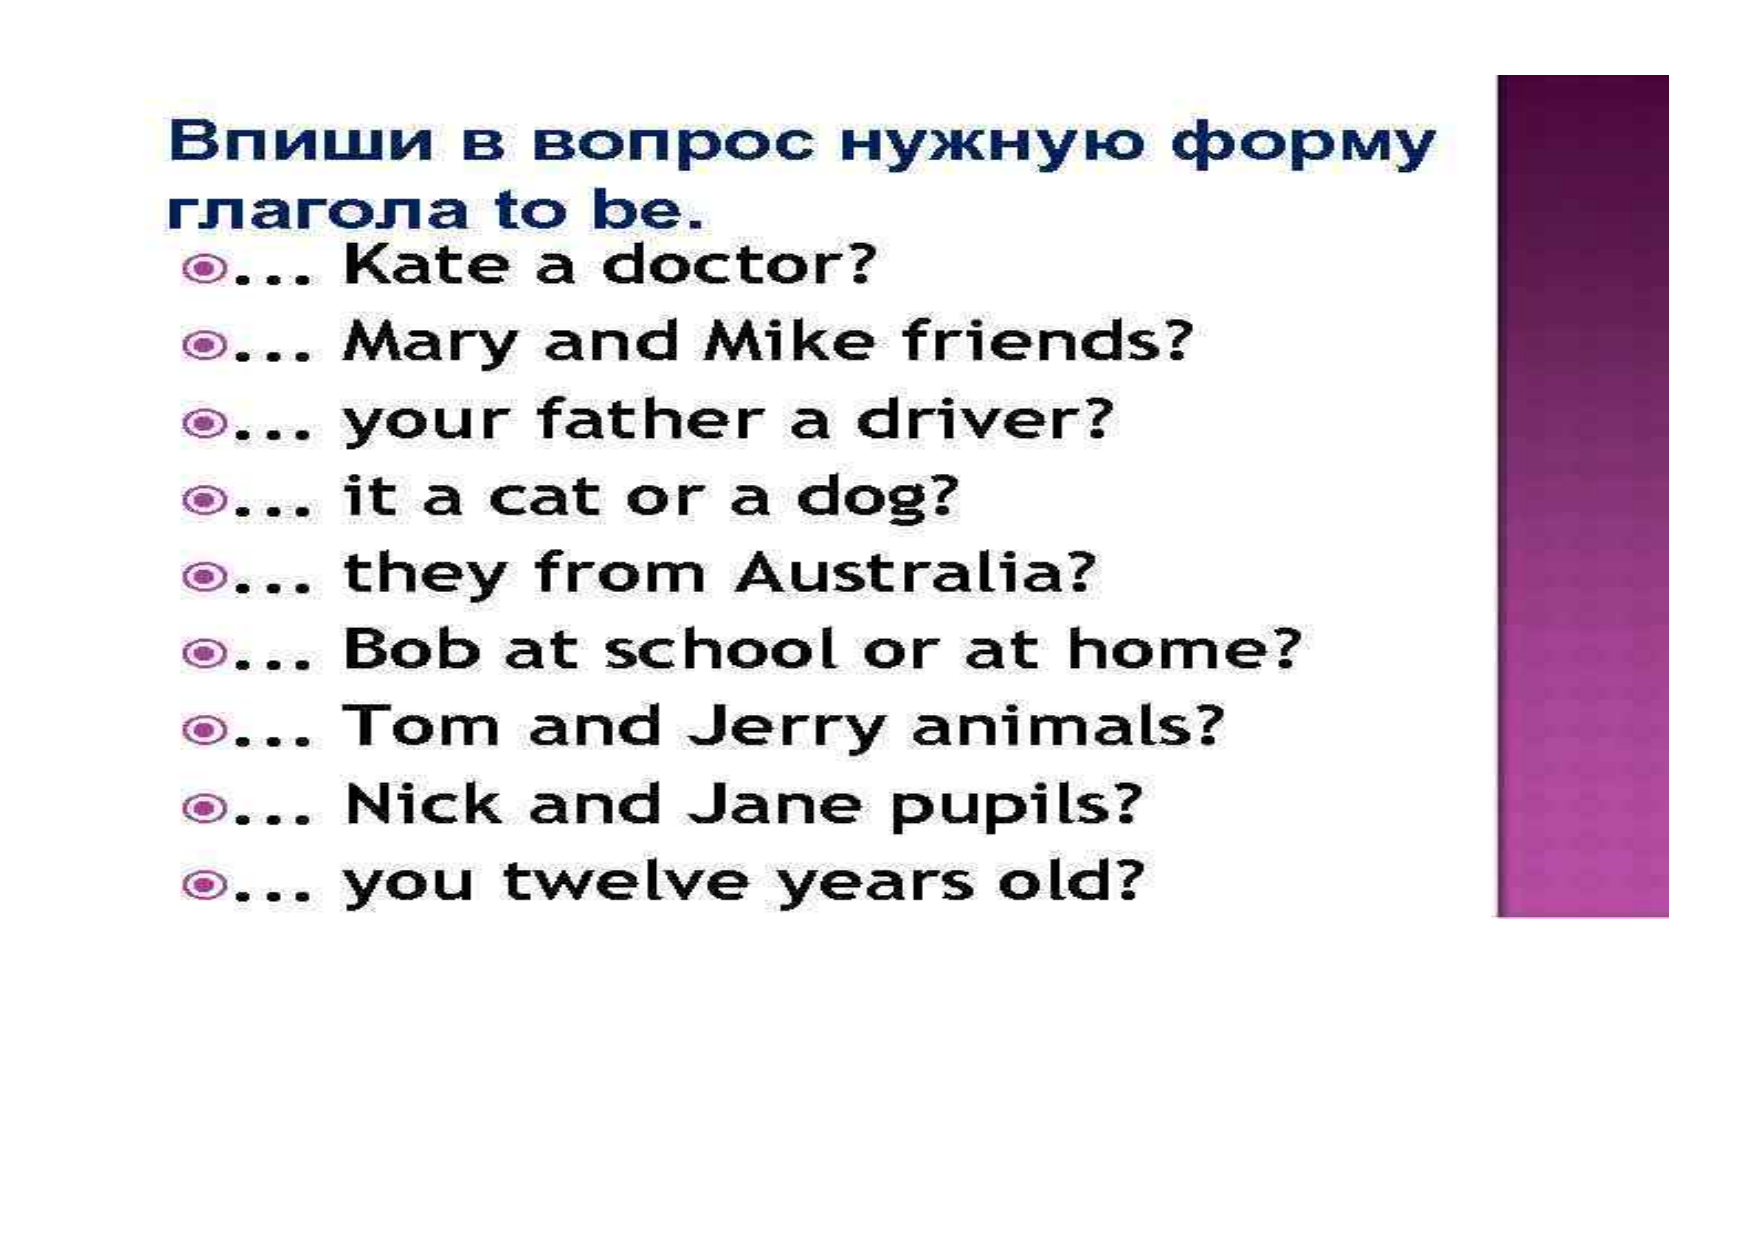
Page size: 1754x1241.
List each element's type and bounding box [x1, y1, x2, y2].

picture [75, 75, 1669, 919]
